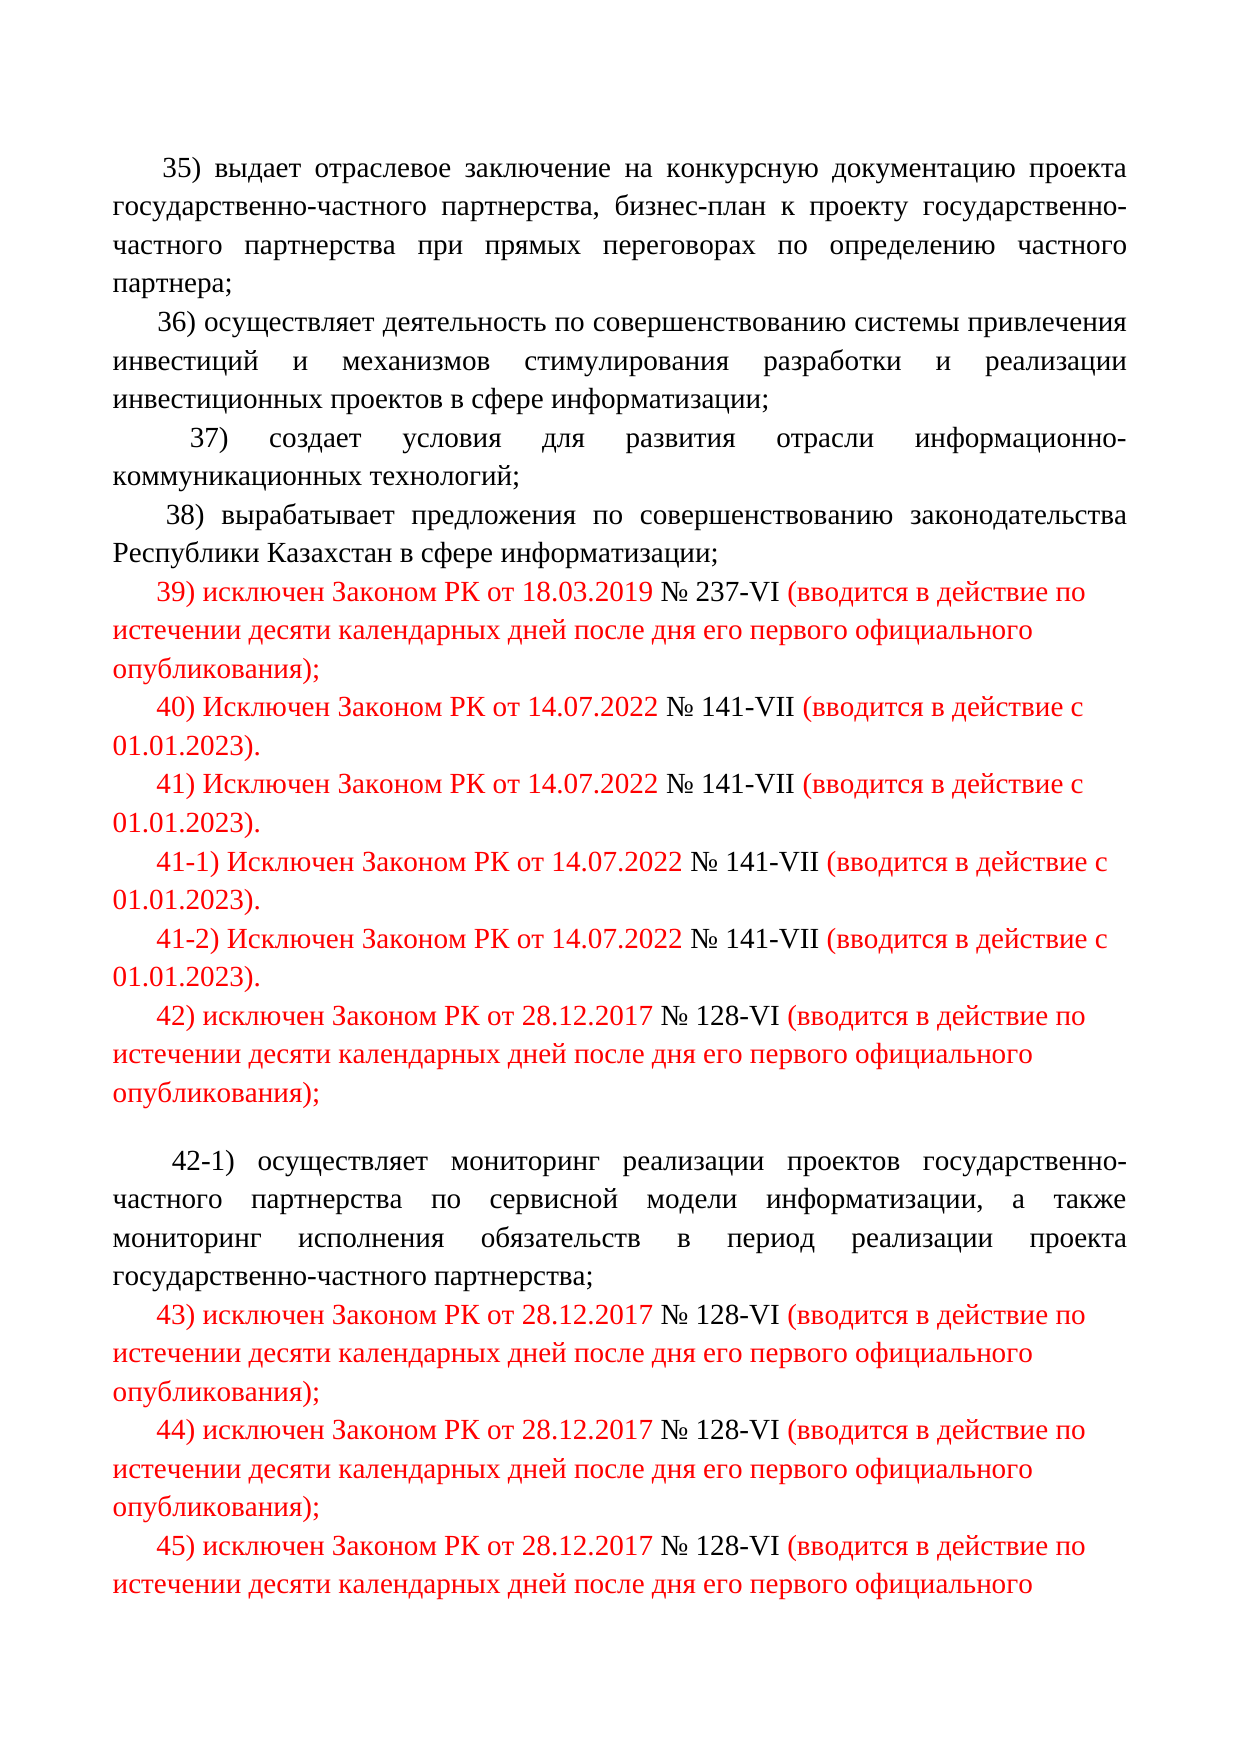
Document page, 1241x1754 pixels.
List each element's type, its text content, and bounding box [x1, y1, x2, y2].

text 37) создает условия для развития отрасли информационно-коммуникационных технологий; [112, 420, 1128, 492]
text 39) исключен Законом РК от 18.03.2019 № 237-VI (вводится в действие по истечении десяти календарных дней после дня его первого официального опубликования); 40) Исключен Законом РК от 14.07.2022 № 141-VII (вводится в действие с 01.01.2023). 41) Исключен Законом РК от 14.07.2022 № 141-VII (вводится в действие с 01.01.2023). 41-1) Исключен Законом РК от 14.07.2022 № 141-VII (вводится в действие с 01.01.2023). 41-2) Исключен Законом РК от 14.07.2022 № 141-VII (вводится в действие с 01.01.2023). 42) исключен Законом РК от 28.12.2017 № 128-VI (вводится в действие по истечении десяти календарных дней после дня его первого официального опубликования); [112, 574, 1128, 1139]
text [112, 1297, 1128, 1600]
text 38) вырабатывает предложения по совершенствованию законодательства Республики Казахстан в сфере информатизации; [112, 497, 1128, 569]
text 35) выдает отраслевое заключение на конкурсную документацию проекта государственно-частного партнерства, бизнес-план к проекту государственно-частного партнерства при прямых переговорах по определению частного партнера; [112, 150, 1128, 299]
text 42-1) осуществляет мониторинг реализации проектов государственно-частного партнерства по сервисной модели информатизации, а также мониторинг исполнения обязательств в период реализации проекта государственно-частного партнерства; [112, 1143, 1128, 1292]
text 36) осуществляет деятельность по совершенствованию системы привлечения инвестиций и механизмов стимулирования разработки и реализации инвестиционных проектов в сфере информатизации; [112, 304, 1128, 415]
